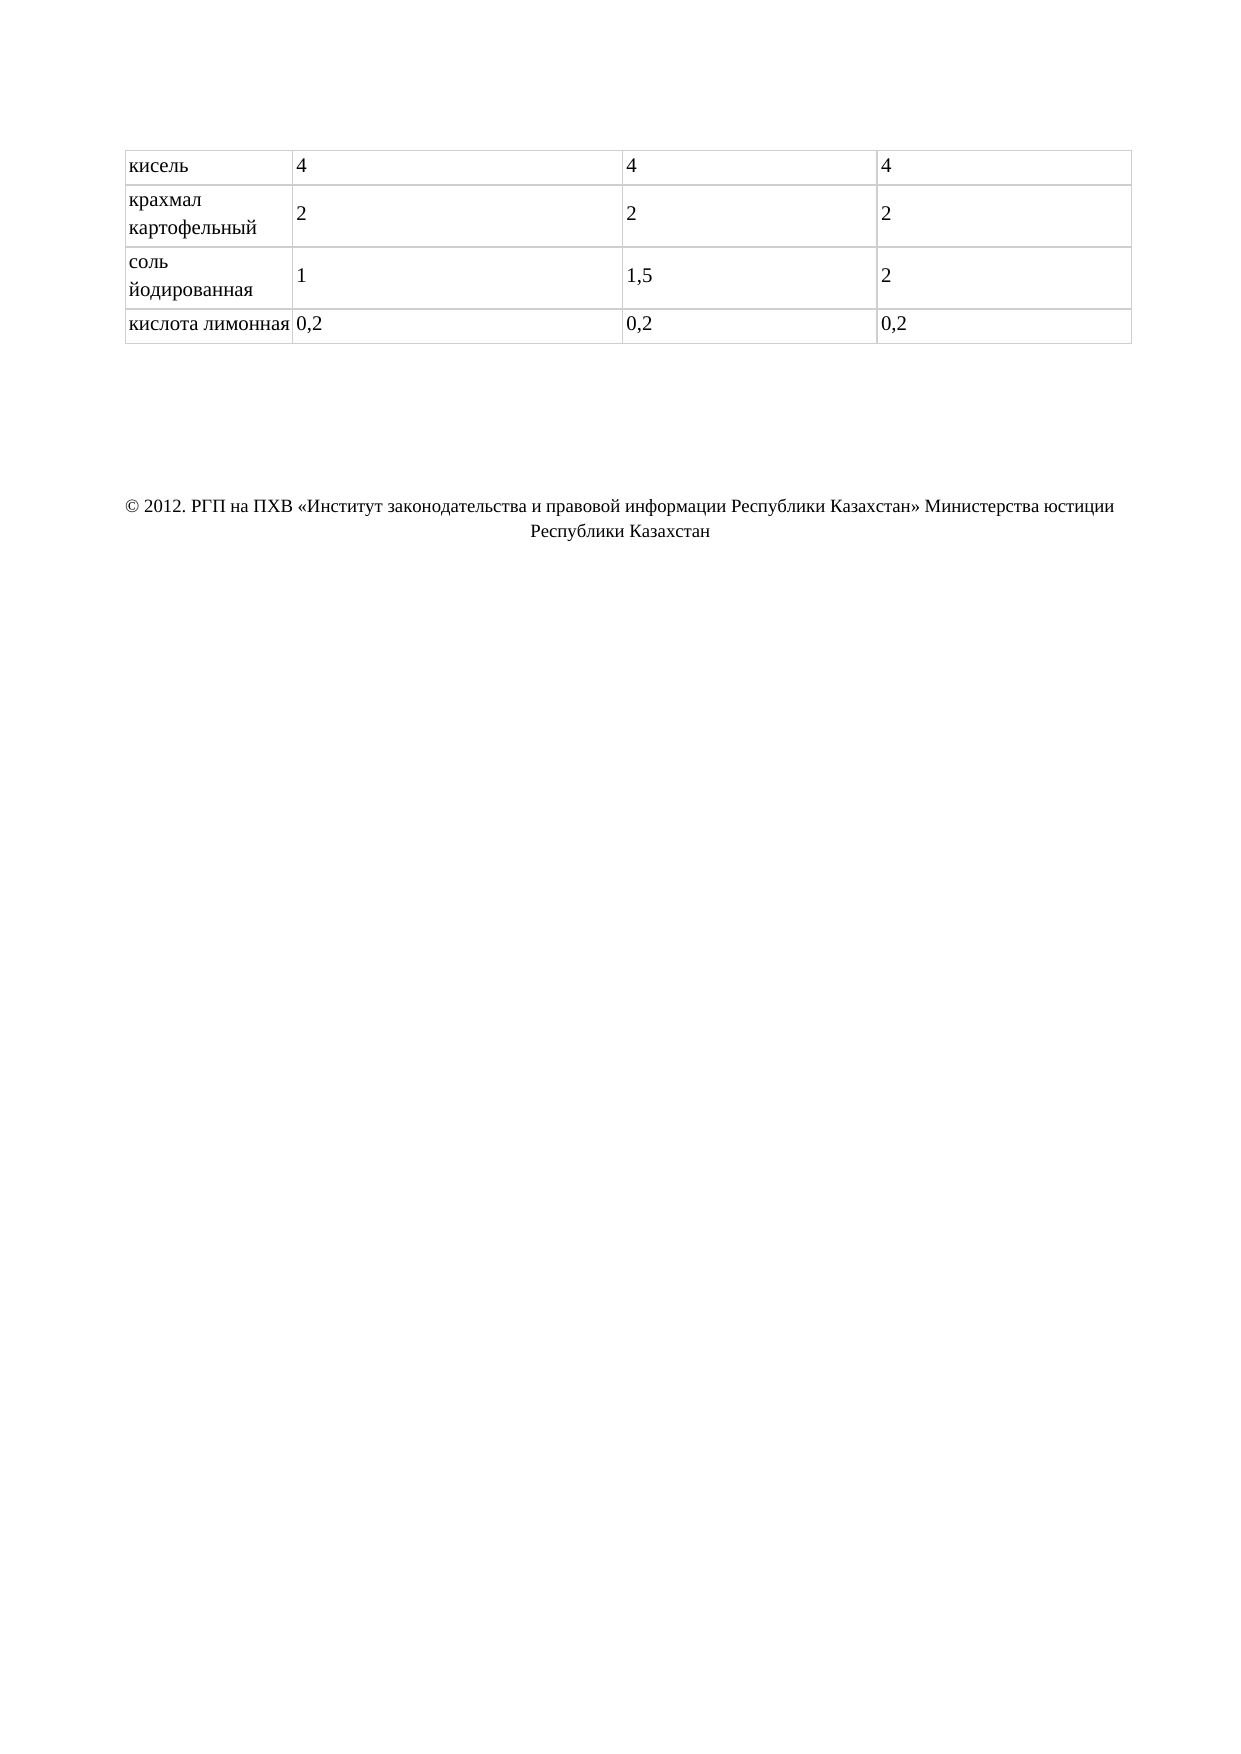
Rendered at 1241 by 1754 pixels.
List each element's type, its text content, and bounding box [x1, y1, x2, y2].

table_cell 0,2 [878, 310, 1131, 343]
table_cell 4 [623, 151, 876, 184]
table_cell 0,2 [293, 310, 622, 343]
table_cell 1,5 [623, 248, 876, 308]
table_cell 4 [293, 151, 622, 184]
table_cell кислота лимонная [126, 310, 292, 343]
table_cell крахмал картофельный [126, 186, 292, 246]
table_cell 4 [878, 151, 1131, 184]
table_cell 2 [878, 248, 1131, 308]
table_cell 2 [878, 186, 1131, 246]
table_cell 2 [293, 186, 622, 246]
table_cell 1 [293, 248, 622, 308]
table_cell 0,2 [623, 310, 876, 343]
table_cell 2 [623, 186, 876, 246]
table_cell кисель [126, 151, 292, 184]
text © 2012. РГП на ПХВ «Институт законодательства и правовой информации Республики Казахстан» Министерства юстиции Республики Казахстан [112, 495, 1128, 541]
table_cell соль йодированная [126, 248, 292, 308]
